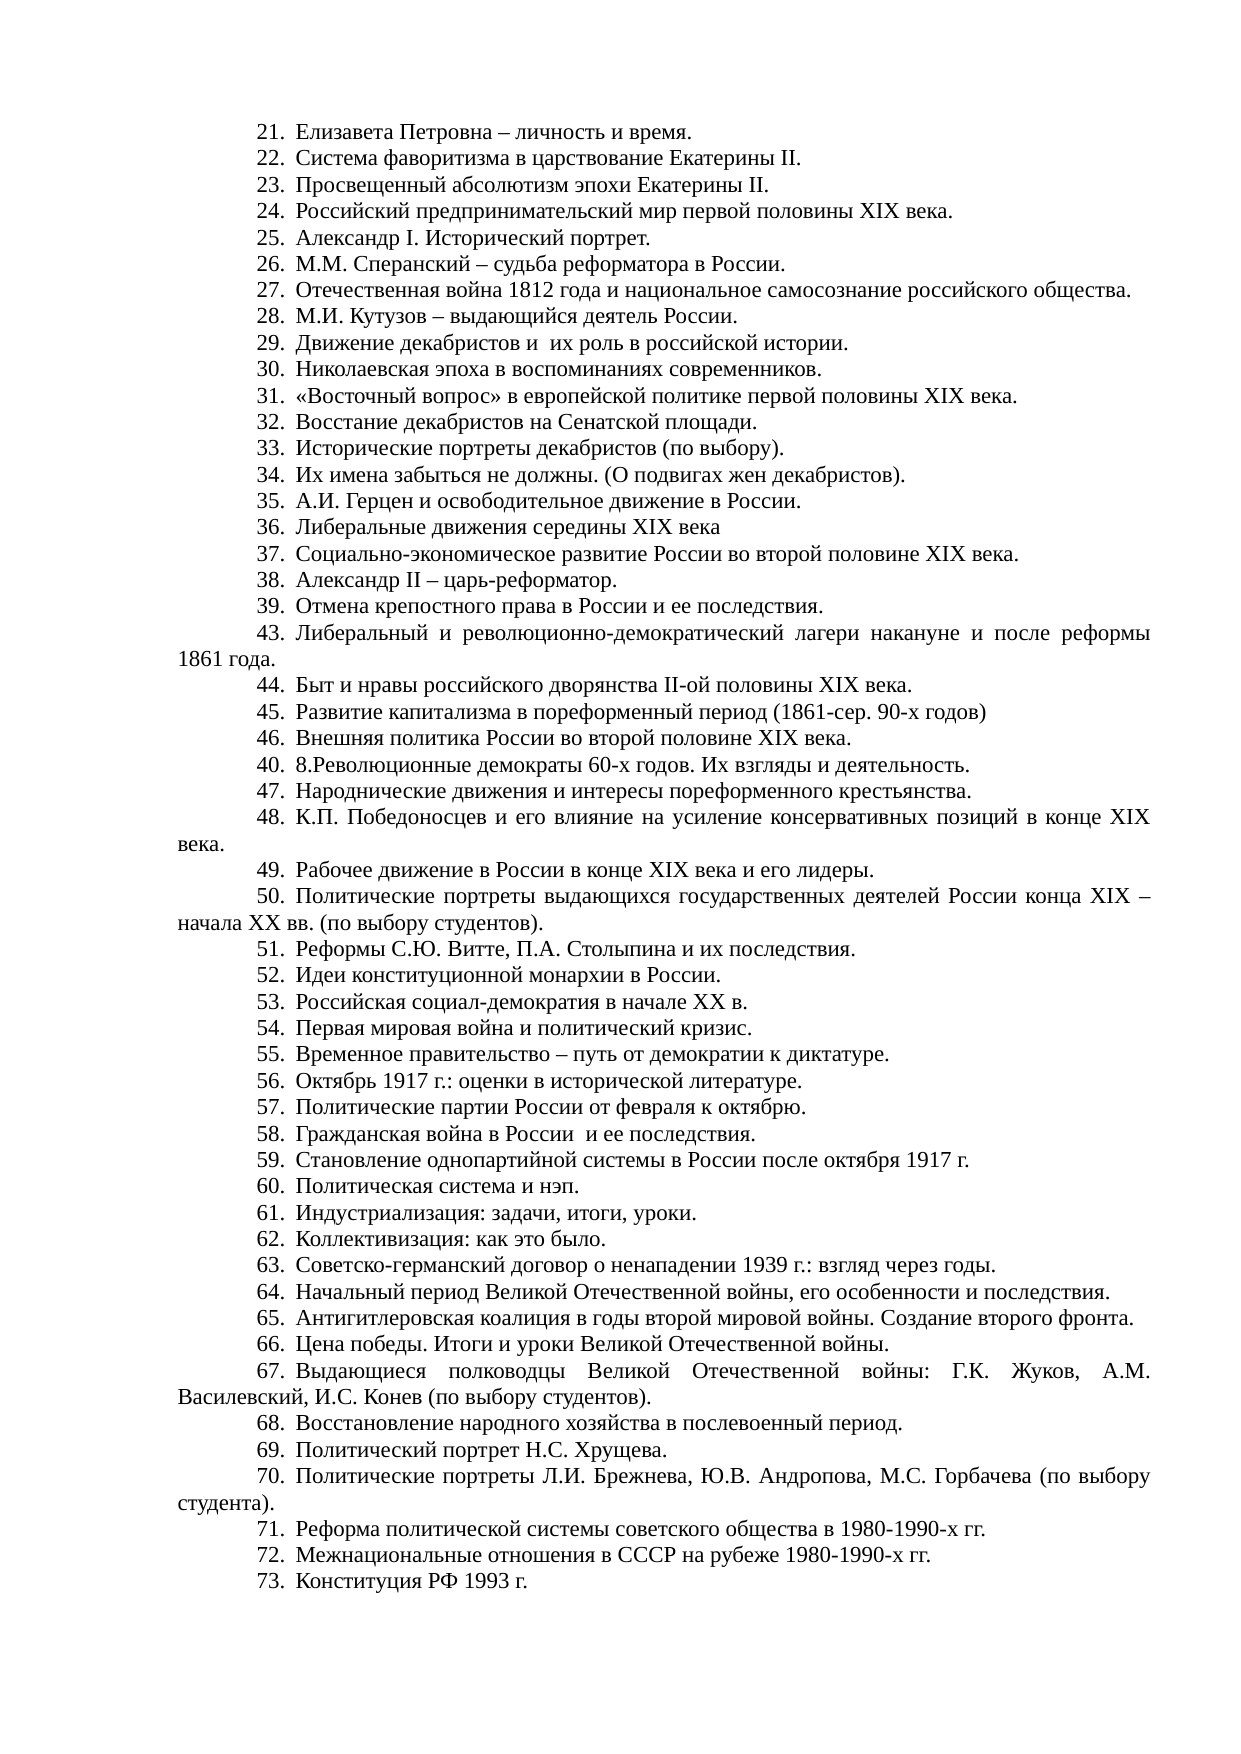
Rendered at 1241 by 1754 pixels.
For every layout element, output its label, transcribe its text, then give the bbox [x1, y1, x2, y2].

list Отмена крепостного права в России и ее последствия. [177, 592, 1152, 619]
list Начальный период Великой Отечественной войны, его особенности и последствия. [177, 1278, 1152, 1304]
list Политические портреты Л.И. Брежнева, Ю.В. Андропова, М.С. Горбачева (по выбору студента). [177, 1462, 1152, 1515]
list Временное правительство – путь от демократии к диктатуре. [177, 1041, 1152, 1067]
list Система фаворитизма в царствование Екатерины II. [177, 144, 1152, 171]
list Реформа политической системы советского общества в 1980-1990-х гг. [177, 1515, 1152, 1541]
list Быт и нравы российского дворянства II-ой половины XIX века. [177, 672, 1152, 698]
list Антигитлеровская коалиция в годы второй мировой войны. Создание второго фронта. [177, 1304, 1152, 1330]
list Коллективизация: как это было. [177, 1225, 1152, 1251]
list Народнические движения и интересы пореформенного крестьянства. [177, 777, 1152, 803]
list Внешняя политика России во второй половине XIX века. [177, 724, 1152, 751]
list Российская социал-демократия в начале ХХ в. [177, 988, 1152, 1014]
list Социально-экономическое развитие России во второй половине XIX века. [177, 540, 1152, 566]
list Становление однопартийной системы в России после октября 1917 г. [177, 1146, 1152, 1172]
list Николаевская эпоха в воспоминаниях современников. [177, 355, 1152, 382]
list Либеральный и революционно-демократический лагери накануне и после реформы 1861 года. [177, 619, 1152, 672]
list Политические портреты выдающихся государственных деятелей России конца ХIX – начала ХХ вв. (по выбору студентов). [177, 882, 1152, 935]
list Восстание декабристов на Сенатской площади. [177, 408, 1152, 434]
list Политический портрет Н.С. Хрущева. [177, 1436, 1152, 1462]
list Александр I. Исторический портрет. [177, 223, 1152, 250]
list Выдающиеся полководцы Великой Отечественной войны: Г.К. Жуков, А.М. Василевский, И.С. Конев (по выбору студентов). [177, 1357, 1152, 1409]
list Цена победы. Итоги и уроки Великой Отечественной войны. [177, 1330, 1152, 1357]
list Индустриализация: задачи, итоги, уроки. [177, 1199, 1152, 1225]
list Восстановление народного хозяйства в послевоенный период. [177, 1409, 1152, 1436]
list Межнациональные отношения в СССР на рубеже 1980-1990-х гг. [177, 1541, 1152, 1568]
list 8.Революционные демократы 60-х годов. Их взгляды и деятельность. [177, 751, 1152, 777]
list Идеи конституционной монархии в России. [177, 961, 1152, 988]
list Рабочее движение в России в конце XIX века и его лидеры. [177, 856, 1152, 882]
list А.И. Герцен и освободительное движение в России. [177, 487, 1152, 513]
list Исторические портреты декабристов (по выбору). [177, 434, 1152, 461]
list Александр II – царь-реформатор. [177, 566, 1152, 592]
list Движение декабристов и их роль в российской истории. [177, 329, 1152, 355]
list Отечественная война 1812 года и национальное самосознание российского общества. [177, 276, 1152, 303]
list «Восточный вопрос» в европейской политике первой половины XIX века. [177, 382, 1152, 408]
list Октябрь 1917 г.: оценки в исторической литературе. [177, 1067, 1152, 1093]
list Российский предпринимательский мир первой половины XIX века. [177, 197, 1152, 223]
list Просвещенный абсолютизм эпохи Екатерины II. [177, 171, 1152, 197]
list Конституция РФ 1993 г. [177, 1568, 1152, 1594]
list Политические партии России от февраля к октябрю. [177, 1093, 1152, 1119]
list М.И. Кутузов – выдающийся деятель России. [177, 303, 1152, 329]
list Развитие капитализма в пореформенный период (1861-сер. 90-х годов) [177, 698, 1152, 724]
list Советско-германский договор о ненападении 1939 г.: взгляд через годы. [177, 1251, 1152, 1278]
list Елизавета Петровна – личность и время. [177, 118, 1152, 144]
list Гражданская война в России и ее последствия. [177, 1119, 1152, 1146]
list Либеральные движения середины XIX века [177, 513, 1152, 540]
list Первая мировая война и политический кризис. [177, 1014, 1152, 1041]
list Политическая система и нэп. [177, 1172, 1152, 1199]
list К.П. Победоносцев и его влияние на усиление консервативных позиций в конце XIX века. [177, 803, 1152, 856]
list Их имена забыться не должны. (О подвигах жен декабристов). [177, 461, 1152, 487]
list М.М. Сперанский – судьба реформатора в России. [177, 250, 1152, 276]
list Реформы С.Ю. Витте, П.А. Столыпина и их последствия. [177, 935, 1152, 961]
